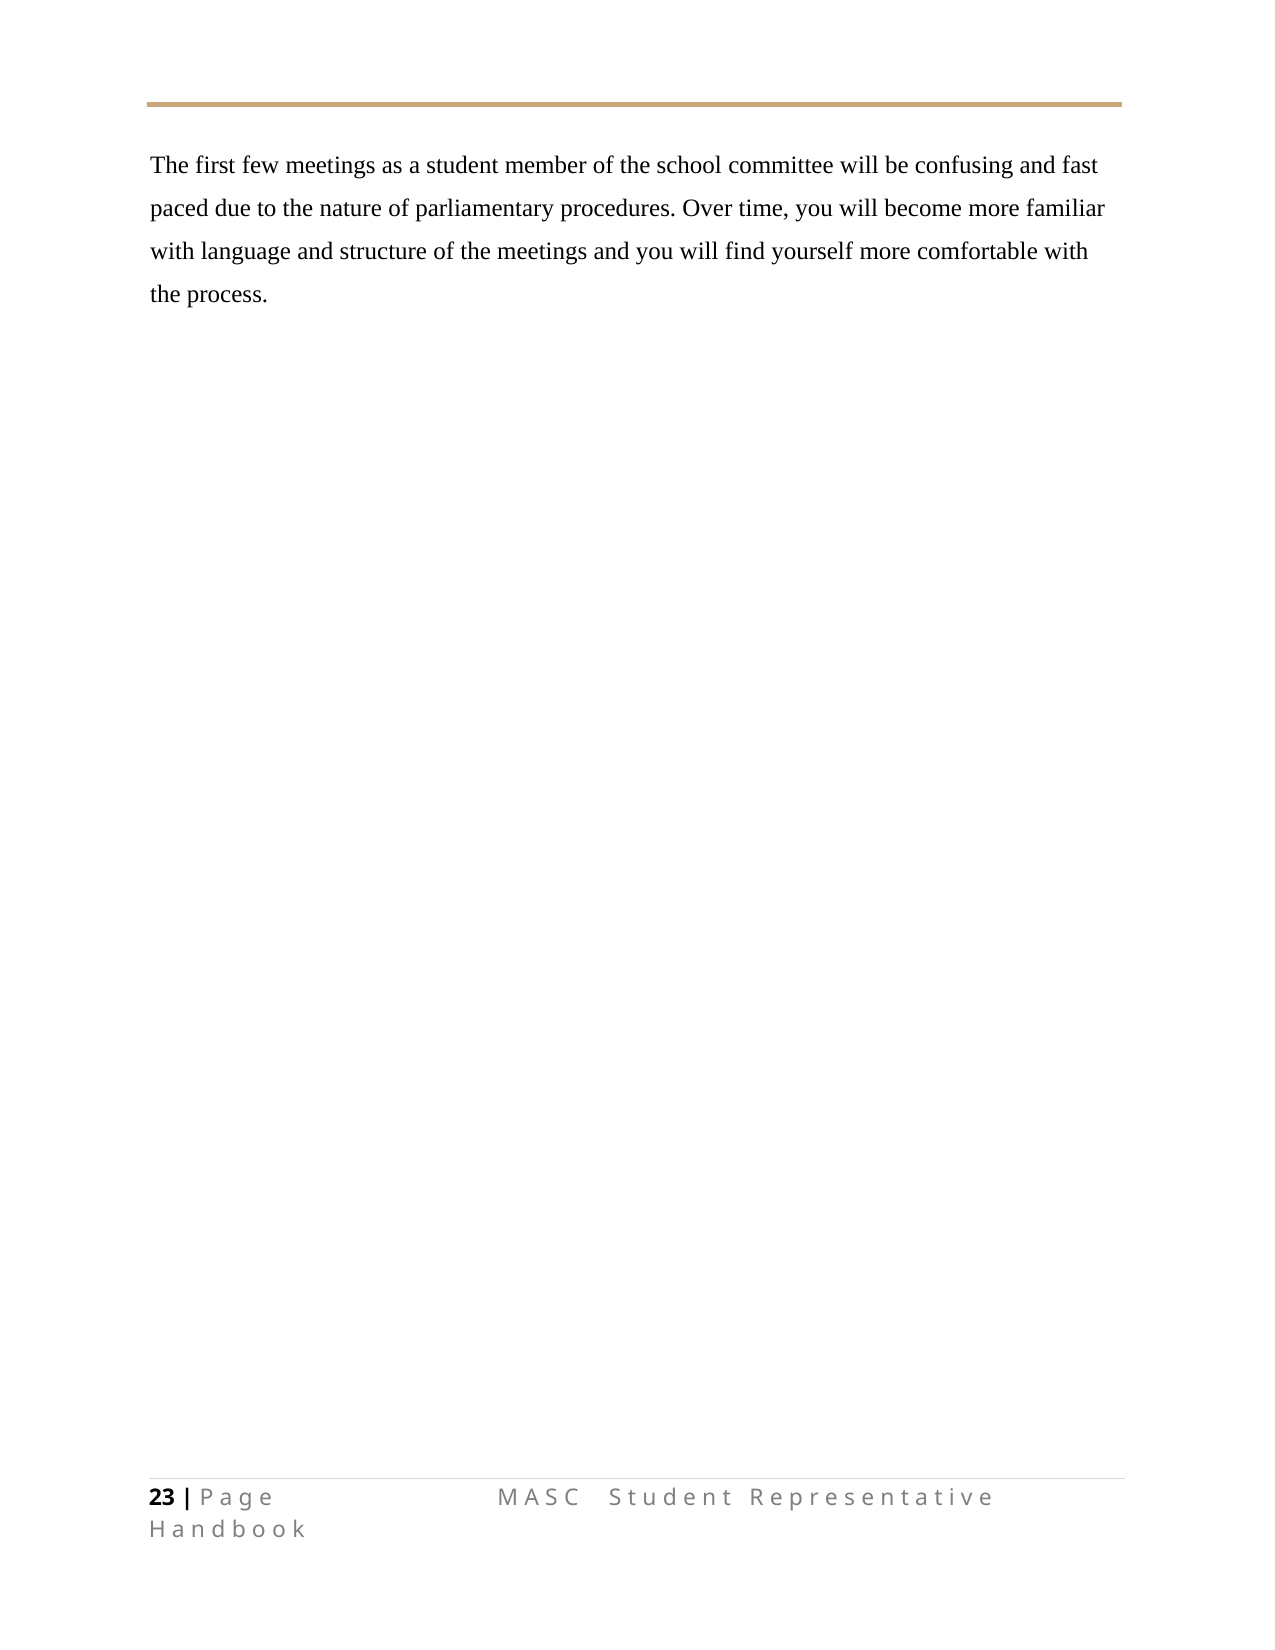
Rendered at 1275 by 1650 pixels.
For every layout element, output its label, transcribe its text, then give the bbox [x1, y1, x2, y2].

text The first few meetings as a student member of the school committee will be confusing and fast paced due to the nature of parliamentary procedures. Over time, you will become more familiar with language and structure of the meetings and you will find yourself more comfortable with the process. [150, 150, 1125, 308]
picture [146, 102, 1122, 107]
